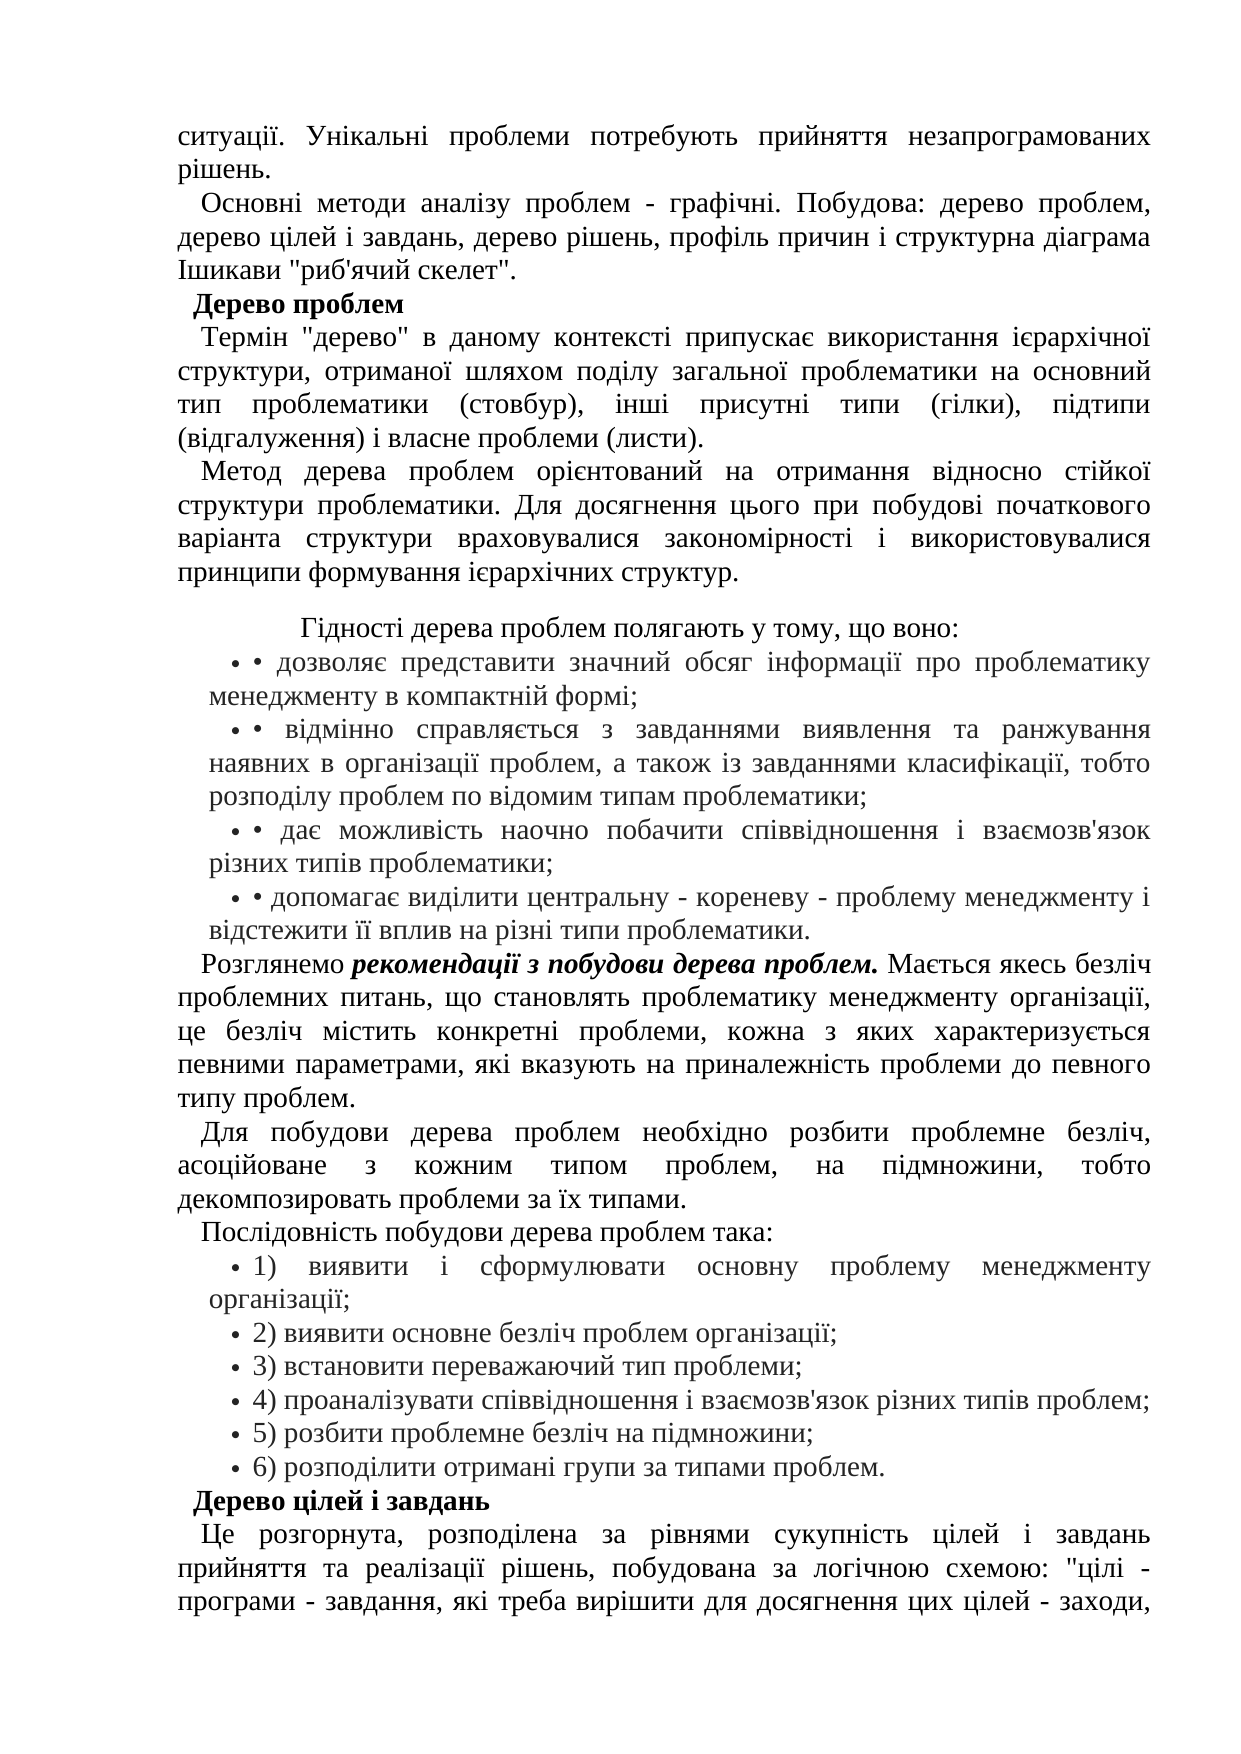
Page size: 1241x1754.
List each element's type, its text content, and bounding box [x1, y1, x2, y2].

text Послідовність побудови дерева проблем така: [177, 1214, 1152, 1248]
text Дерево проблем [177, 286, 1152, 319]
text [177, 118, 1152, 185]
text Гідності дерева проблем полягають у тому, що воно: [177, 588, 1152, 644]
text Дерево цілей і завдань [177, 1483, 1152, 1516]
text Розглянемо рекомендації з побудови дерева проблем. Мається якесь безліч проблемних питань, що становлять проблематику менеджменту організації, це безліч містить конкретні проблеми, кожна з яких характеризується певними параметрами, які вказують на приналежність проблеми до певного типу проблем. [177, 946, 1152, 1114]
list 5) розбити проблемне безліч на підмножини; [208, 1416, 1152, 1449]
list • дозволяє представити значний обсяг інформації про проблематику менеджменту в компактній формі; [208, 644, 1152, 711]
text Для побудови дерева проблем необхідно розбити проблемне безліч, асоційоване з кожним типом проблем, на підмножини, тобто декомпозировать проблеми за їх типами. [177, 1114, 1152, 1214]
text Метод дерева проблем орієнтований на отримання відносно стійкої структури проблематики. Для досягнення цього при побудові початкового варіанта структури враховувалися закономірності і використовувалися принципи формування ієрархічних структур. [177, 453, 1152, 588]
list • допомагає виділити центральну - кореневу - проблему менеджменту і відстежити її вплив на різні типи проблематики. [208, 879, 1152, 946]
text Термін "дерево" в даному контексті припускає використання ієрархічної структури, отриманої шляхом поділу загальної проблематики на основний тип проблематики (стовбур), інші присутні типи (гілки), підтипи (відгалуження) і власне проблеми (листи). [177, 319, 1152, 453]
list 3) встановити переважаючий тип проблеми; [208, 1348, 1152, 1382]
list 4) проаналізувати співвідношення і взаємозв'язок різних типів проблем; [208, 1382, 1152, 1416]
list 1) виявити і сформулювати основну проблему менеджменту організації; [208, 1248, 1152, 1315]
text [177, 1516, 1152, 1617]
list • відмінно справляється з завданнями виявлення та ранжування наявних в організації проблем, а також із завданнями класифікації, тобто розподілу проблем по відомим типам проблематики; [208, 711, 1152, 812]
list • дає можливість наочно побачити співвідношення і взаємозв'язок різних типів проблематики; [208, 812, 1152, 879]
list 2) виявити основне безліч проблем організації; [208, 1315, 1152, 1348]
list 6) розподілити отримані групи за типами проблем. [208, 1449, 1152, 1483]
text Основні методи аналізу проблем - графічні. Побудова: дерево проблем, дерево цілей і завдань, дерево рішень, профіль причин і структурна діаграма Ішикави "риб'ячий скелет". [177, 185, 1152, 286]
